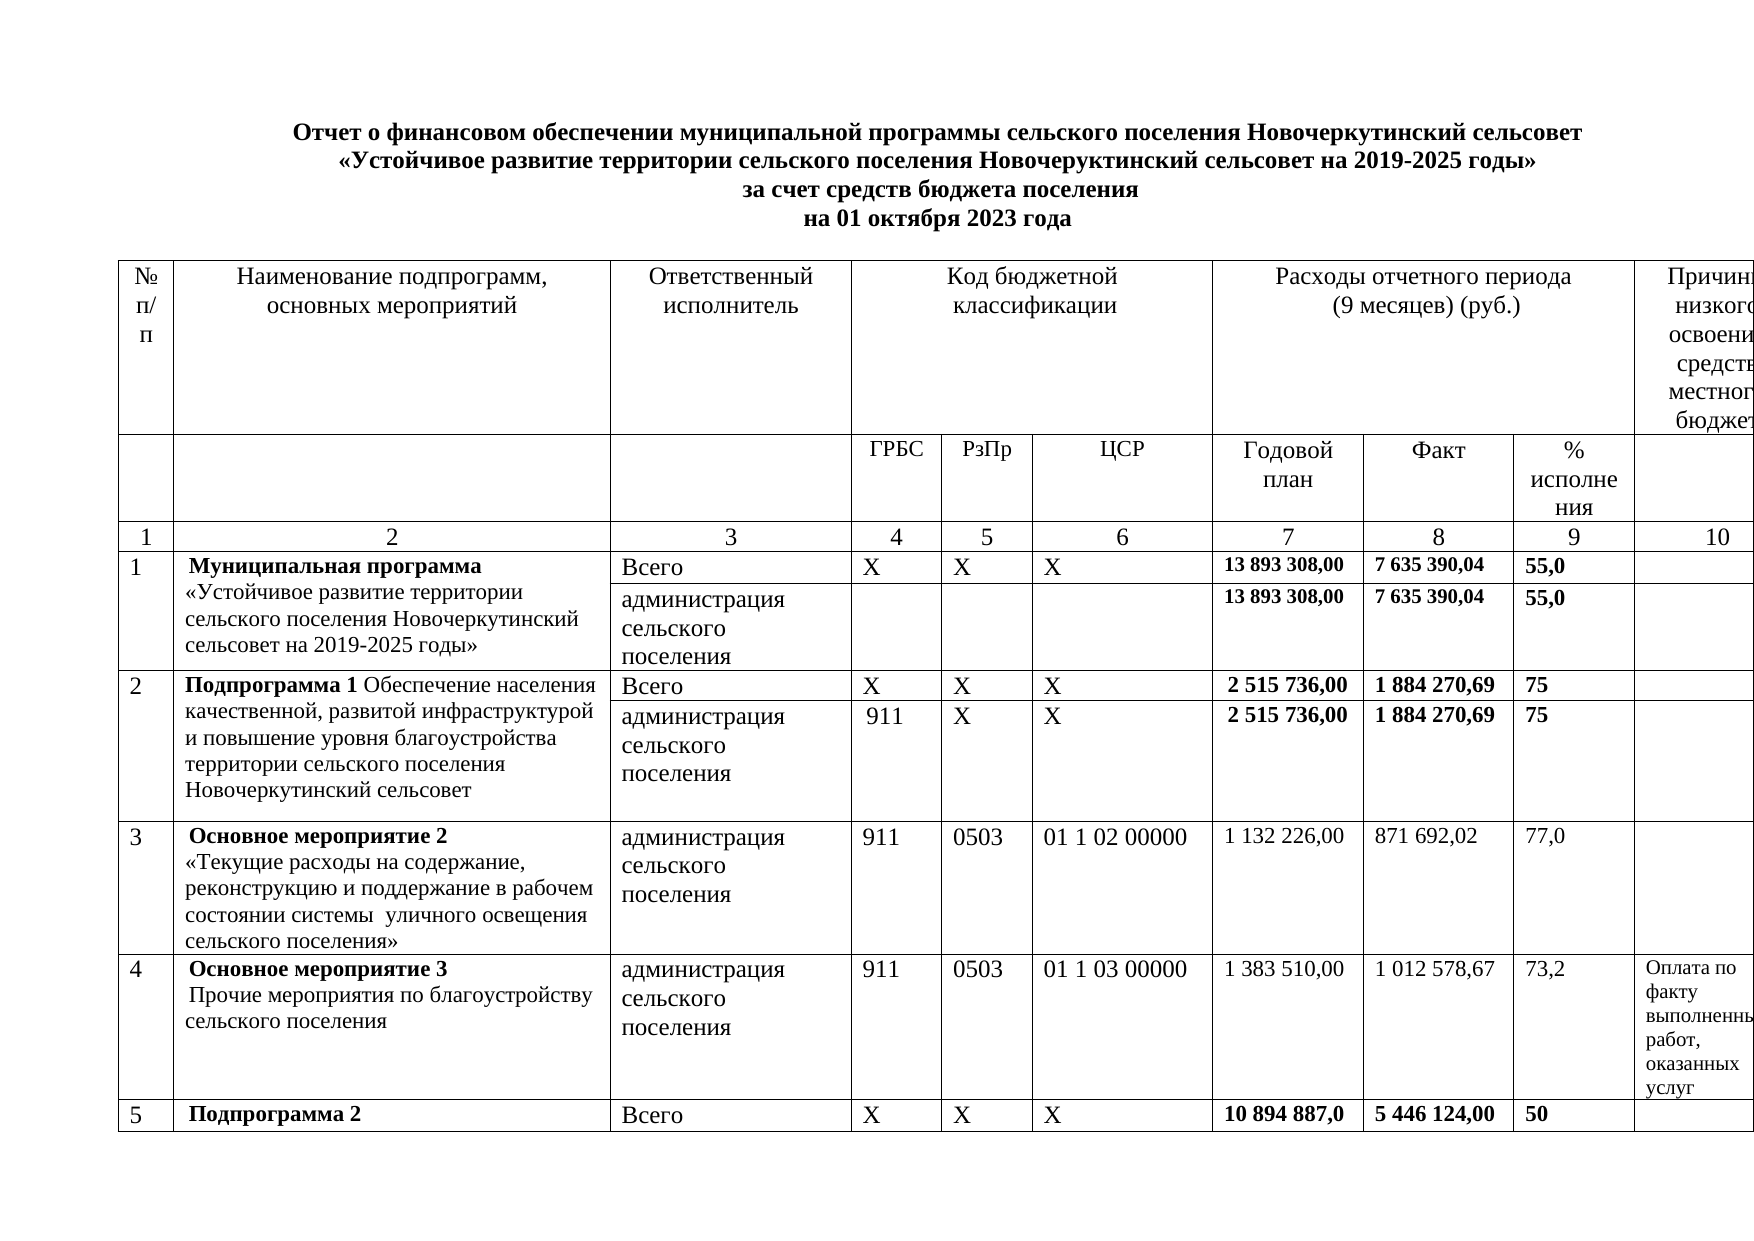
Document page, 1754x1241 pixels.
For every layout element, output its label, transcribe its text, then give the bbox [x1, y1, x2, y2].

table_cell 01 1 02 00000 [1033, 822, 1212, 953]
text Отчет о финансовом обеспечении муниципальной программы сельского поселения Новочеркутинский сельсовет [118, 117, 1668, 145]
table_cell ГРБС [852, 435, 941, 521]
table_cell 55,0 [1514, 584, 1634, 670]
table_cell 75 [1514, 701, 1634, 821]
table_cell 13 893 308,00 [1213, 552, 1363, 583]
table_cell Х [942, 701, 1032, 821]
table_cell Факт [1364, 435, 1513, 521]
table_cell Всего [611, 552, 851, 583]
table_cell 4 [119, 955, 173, 1099]
table_cell Всего [611, 1100, 851, 1131]
table_cell Х [852, 1100, 941, 1131]
table_cell Х [942, 552, 1032, 583]
table_cell 1 884 270,69 [1364, 671, 1513, 700]
table_cell 1 132 226,00 [1213, 822, 1363, 953]
table_cell 911 [852, 701, 941, 821]
table_cell Х [942, 1100, 1032, 1131]
table_cell 1 [119, 552, 173, 670]
table_cell Подпрограмма 1 Обеспечение населения качественной, развитой инфраструктурой и повышение уровня благоустройства территории сельского поселения Новочеркутинский сельсовет [174, 671, 610, 821]
text «Устойчивое развитие территории сельского поселения Новочеруктинский сельсовет на 2019-2025 годы» [118, 145, 1668, 174]
table_cell администрация сельского поселения [611, 584, 851, 670]
table_cell 2 515 736,00 [1213, 671, 1363, 700]
table_cell 1 884 270,69 [1364, 701, 1513, 821]
table_cell 0503 [942, 822, 1032, 953]
table_header Код бюджетной классификации [852, 261, 1212, 434]
table_cell 9 [1514, 522, 1634, 551]
table_cell [119, 435, 173, 521]
table_cell 77,0 [1514, 822, 1634, 953]
table_cell 55,0 [1514, 552, 1634, 583]
text за счет средств бюджета поселения [118, 174, 1668, 203]
table_cell Х [1033, 701, 1212, 821]
table_cell 10 894 887,0 [1213, 1100, 1363, 1131]
table_cell 871 692,02 [1364, 822, 1513, 953]
table_cell 5 446 124,00 [1364, 1100, 1513, 1131]
table_cell 6 [1033, 522, 1212, 551]
table_cell [1635, 1100, 1753, 1131]
table_cell 911 [852, 822, 941, 953]
table_cell 8 [1364, 522, 1513, 551]
table_cell ЦСР [1033, 435, 1212, 521]
table_cell Годовой план [1213, 435, 1363, 521]
table_cell [1635, 435, 1753, 521]
table_cell Х [1033, 552, 1212, 583]
table_header Причины низкого освоения средств местного бюджет [1635, 261, 1753, 434]
table_cell 2 [119, 671, 173, 821]
table_cell % исполнения [1514, 435, 1634, 521]
table_cell Всего [611, 671, 851, 700]
table_cell Х [1033, 671, 1212, 700]
table_cell 1 [119, 522, 173, 551]
table_cell 13 893 308,00 [1213, 584, 1363, 670]
table_cell [1635, 552, 1753, 583]
table_cell 75 [1514, 671, 1634, 700]
table_cell 50 [1514, 1100, 1634, 1131]
table_cell администрация сельского поселения [611, 822, 851, 953]
table_cell Х [852, 552, 941, 583]
table_cell 7 [1213, 522, 1363, 551]
table_cell 3 [611, 522, 851, 551]
table_cell [611, 435, 851, 521]
table_cell 01 1 03 00000 [1033, 955, 1212, 1099]
table_cell РзПр [942, 435, 1032, 521]
table_cell Основное мероприятие 2 «Текущие расходы на содержание, реконструкцию и поддержание в рабочем состоянии системы уличного освещения сельского поселения» [174, 822, 610, 953]
table_cell 911 [852, 955, 941, 1099]
table_cell [1635, 671, 1753, 700]
text на 01 октября 2023 года [118, 203, 1668, 232]
table_cell 7 635 390,04 [1364, 552, 1513, 583]
table_cell [1033, 584, 1212, 670]
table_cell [174, 1100, 610, 1131]
table_cell 5 [119, 1100, 173, 1131]
table_cell 0503 [942, 955, 1032, 1099]
table_cell 1 383 510,00 [1213, 955, 1363, 1099]
table_cell [174, 435, 610, 521]
table_cell [852, 584, 941, 670]
table_cell 73,2 [1514, 955, 1634, 1099]
table_cell 7 635 390,04 [1364, 584, 1513, 670]
table_header № п/п [119, 261, 173, 434]
table_cell Оплата по факту выполненных работ, оказанных услуг [1635, 955, 1753, 1099]
table_cell администрация сельского поселения [611, 955, 851, 1099]
table_cell 3 [119, 822, 173, 953]
table_header Ответственный исполнитель [611, 261, 851, 434]
table_cell 2 515 736,00 [1213, 701, 1363, 821]
table_cell [1635, 584, 1753, 670]
table_cell 10 [1635, 522, 1753, 551]
table_cell Х [852, 671, 941, 700]
table_cell [942, 584, 1032, 670]
table_cell 1 012 578,67 [1364, 955, 1513, 1099]
table_cell администрация сельского поселения [611, 701, 851, 821]
table_cell 5 [942, 522, 1032, 551]
table_header Расходы отчетного периода (9 месяцев) (руб.) [1213, 261, 1634, 434]
table_cell [1635, 701, 1753, 821]
table_cell [1635, 822, 1753, 953]
table_cell Муниципальная программа «Устойчивое развитие территории сельского поселения Новочеркутинский сельсовет на 2019-2025 годы» [174, 552, 610, 670]
table_cell Х [942, 671, 1032, 700]
table_header Наименование подпрограмм, основных мероприятий [174, 261, 610, 434]
table_cell 2 [174, 522, 610, 551]
table_cell Х [1033, 1100, 1212, 1131]
table_cell Основное мероприятие 3 Прочие мероприятия по благоустройству сельского поселения [174, 955, 610, 1099]
table_cell 4 [852, 522, 941, 551]
